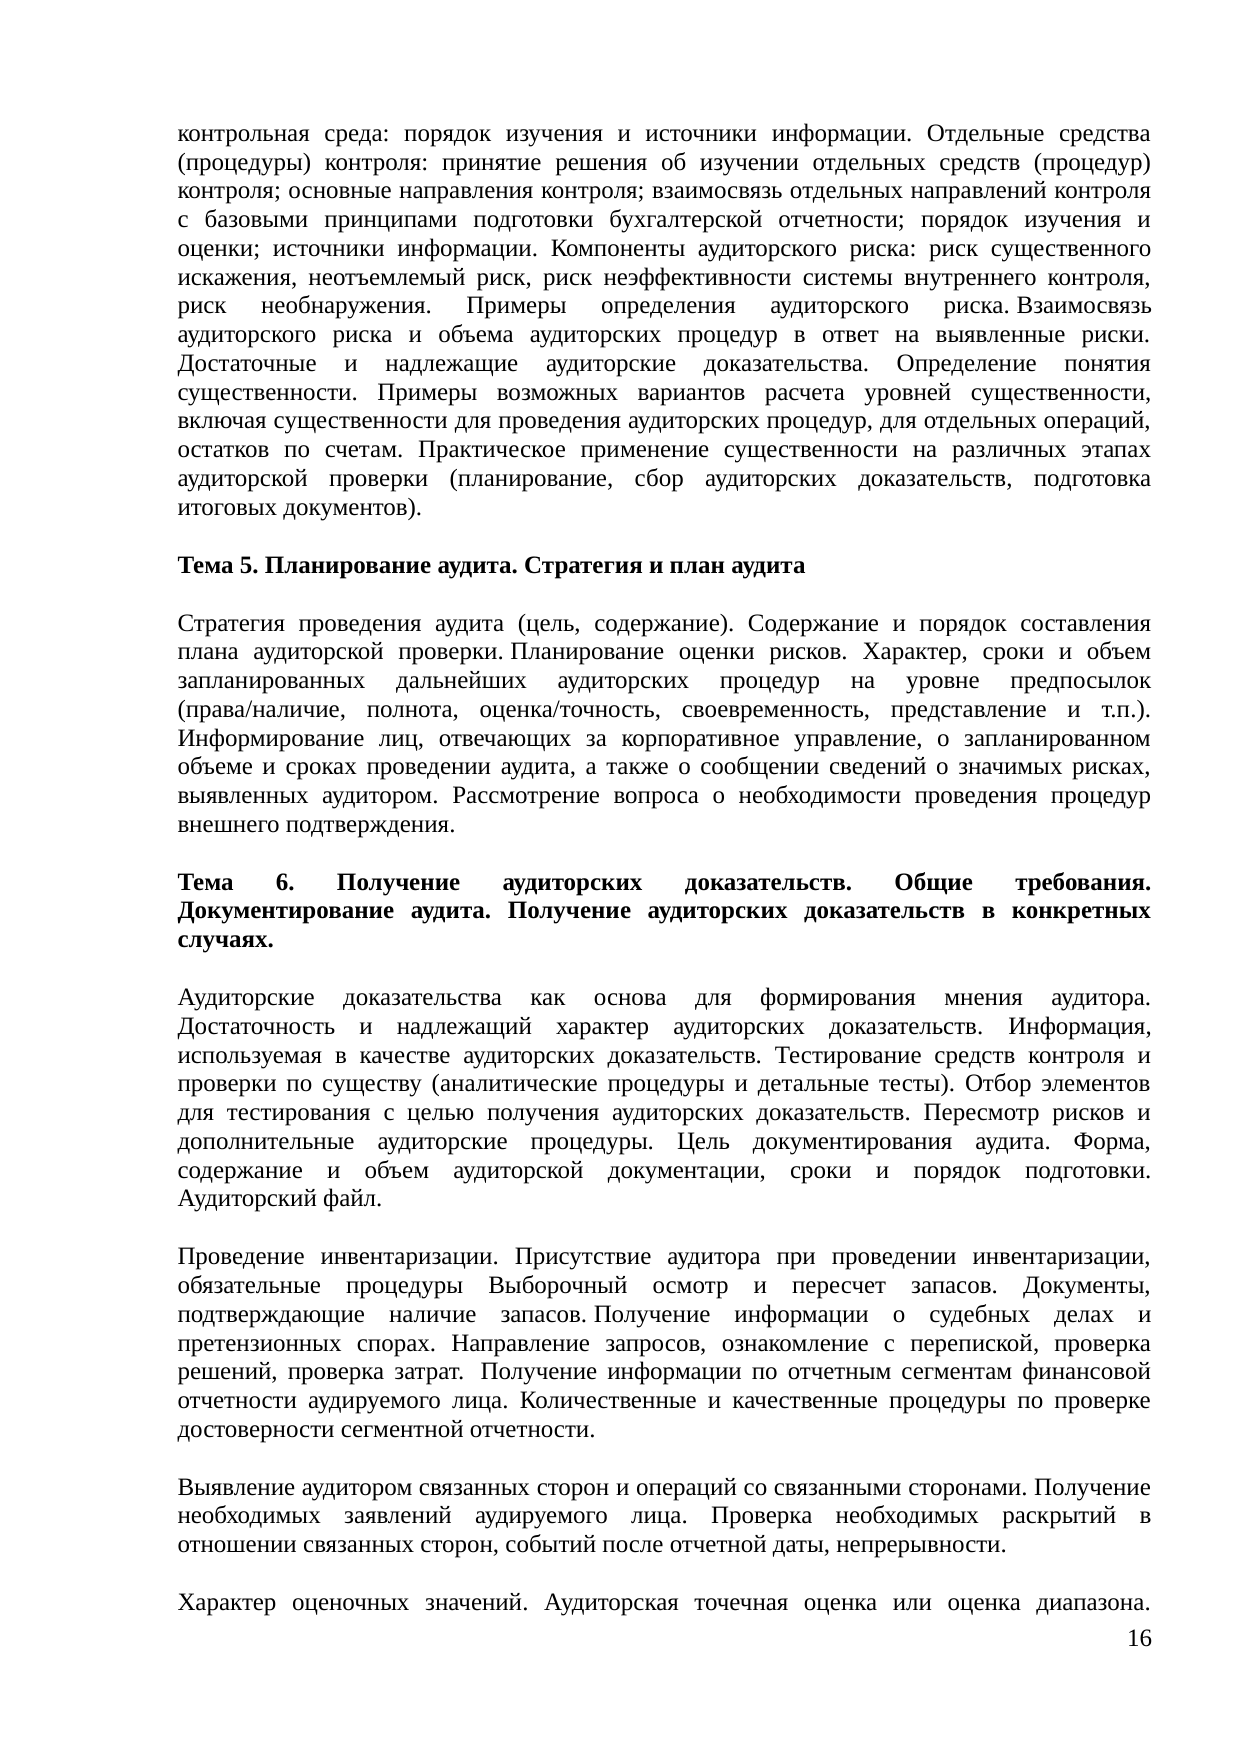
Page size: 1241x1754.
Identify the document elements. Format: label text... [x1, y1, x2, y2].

text Аудиторские доказательства как основа для формирования мнения аудитора. Достаточность и надлежащий характер аудиторских доказательств. Информация, используемая в качестве аудиторских доказательств. Тестирование средств контроля и проверки по существу (аналитические процедуры и детальные тесты). Отбор элементов для тестирования с целью получения аудиторских доказательств. Пересмотр рисков и дополнительные аудиторские процедуры. Цель документирования аудита. Форма, содержание и объем аудиторской документации, сроки и порядок подготовки. Аудиторский файл. [177, 982, 1152, 1040]
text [177, 118, 1152, 521]
text Стратегия проведения аудита (цель, содержание). Содержание и порядок составления плана аудиторской проверки. Планирование оценки рисков. Характер, сроки и объем запланированных дальнейших аудиторских процедур на уровне предпосылок (права/наличие, полнота, оценка/точность, своевременность, представление и т.п.). Информирование лиц, отвечающих за корпоративное управление, о запланированном объеме и сроках проведении аудита, а также о сообщении сведений о значимых рисках, выявленных аудитором. Рассмотрение вопроса о необходимости проведения процедур внешнего подтверждения. [177, 608, 1152, 665]
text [177, 1587, 1152, 1616]
text Проведение инвентаризации. Присутствие аудитора при проведении инвентаризации, обязательные процедуры Выборочный осмотр и пересчет запасов. Документы, подтверждающие наличие запасов. Получение информации о судебных делах и претензионных спорах. Направление запросов, ознакомление с перепиской, проверка решений, проверка затрат. Получение информации по отчетным сегментам финансовой отчетности аудируемого лица. Количественные и качественные процедуры по проверке достоверности сегментной отчетности. [177, 1241, 1152, 1443]
text Выявление аудитором связанных сторон и операций со связанными сторонами. Получение необходимых заявлений аудируемого лица. Проверка необходимых раскрытий в отношении связанных сторон, событий после отчетной даты, непрерывности. [177, 1472, 1152, 1558]
text Тема 6. Получение аудиторских доказательств. Общие требования. Документирование аудита. Получение аудиторских доказательств в конкретных случаях. [177, 867, 1152, 953]
text Стратегия проведения аудита (цель, содержание). Содержание и порядок составления плана аудиторской проверки. Планирование оценки рисков. Характер, сроки и объем запланированных дальнейших аудиторских процедур на уровне предпосылок (права/наличие, полнота, оценка/точность, своевременность, представление и т.п.). Информирование лиц, отвечающих за корпоративное управление, о запланированном объеме и сроках проведении аудита, а также о сообщении сведений о значимых рисках, выявленных аудитором. Рассмотрение вопроса о необходимости проведения процедур внешнего подтверждения. [177, 694, 1152, 838]
text Тема 5. Планирование аудита. Стратегия и план аудита [177, 550, 1152, 578]
